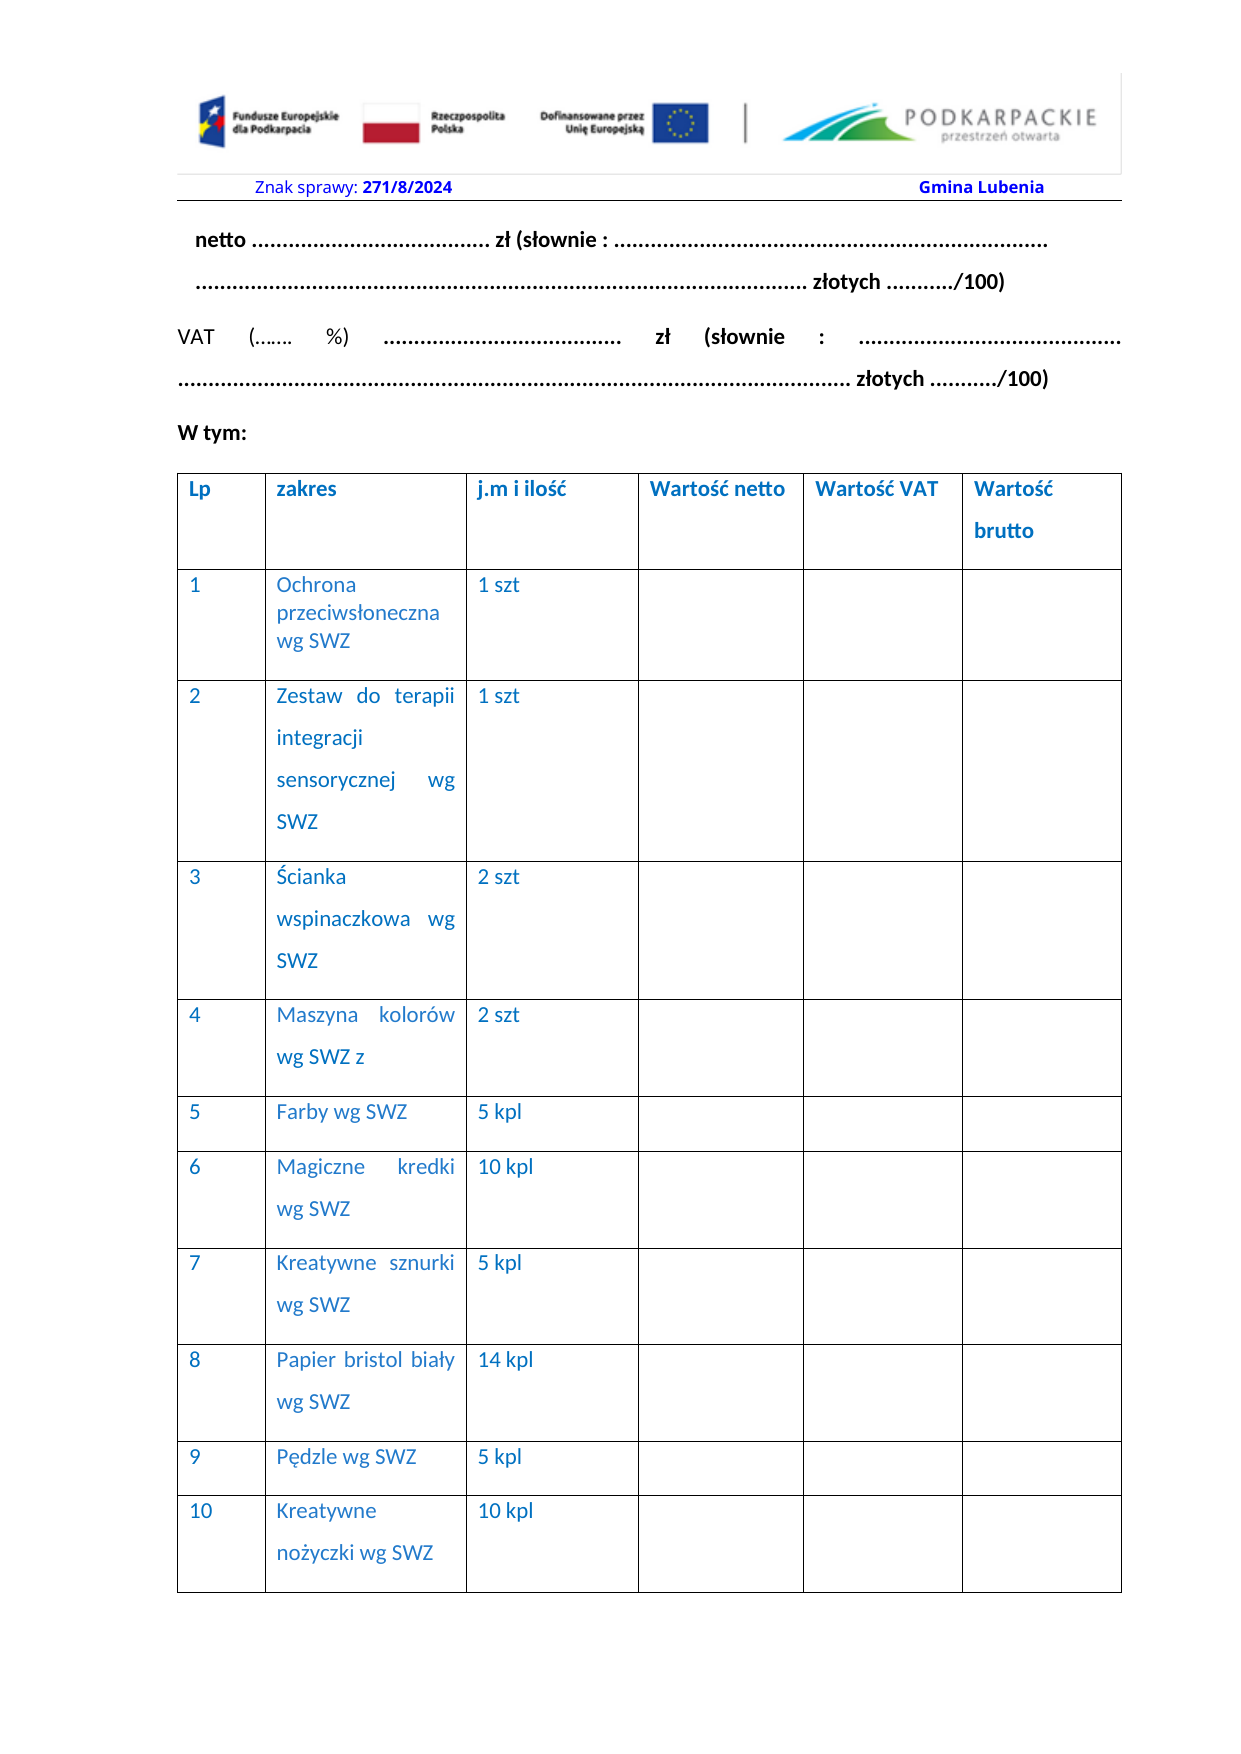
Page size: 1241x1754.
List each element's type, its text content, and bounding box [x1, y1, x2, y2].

text VAT (……. %) ....................................... zł (słownie : ........................................... .............................................................................................................. złotych .........../100) [177, 322, 1122, 392]
table_cell 10 kpl [467, 1152, 638, 1247]
table_cell Ochrona przeciwsłoneczna wg SWZ [266, 570, 466, 680]
table_cell Kreatywne sznurki wg SWZ [266, 1249, 466, 1344]
table_header j.m i ilość [467, 474, 638, 569]
table_cell Kreatywne nożyczki wg SWZ [266, 1496, 466, 1592]
table_cell [963, 1152, 1121, 1247]
table_cell [804, 1496, 962, 1592]
table_cell [639, 570, 803, 680]
table_cell [963, 1496, 1121, 1592]
table_cell 10 kpl [467, 1496, 638, 1592]
table_cell [639, 1152, 803, 1247]
table_cell [804, 1345, 962, 1441]
table_cell [804, 1097, 962, 1151]
table_cell 3 [178, 862, 265, 999]
table_cell [639, 1442, 803, 1495]
table_cell 4 [178, 1000, 265, 1096]
table_cell [639, 681, 803, 861]
table_cell 10 [178, 1496, 265, 1592]
table_cell Ścianka wspinaczkowa wg SWZ [266, 862, 466, 999]
table_cell 5 kpl [467, 1097, 638, 1151]
table_cell 7 [178, 1249, 265, 1344]
table_cell [963, 1345, 1121, 1441]
table_cell [963, 570, 1121, 680]
table_cell 1 [178, 570, 265, 680]
table_cell Pędzle wg SWZ [266, 1442, 466, 1495]
table_header zakres [266, 474, 466, 569]
table_cell [804, 862, 962, 999]
table_cell [804, 1000, 962, 1096]
table_cell 5 [178, 1097, 265, 1151]
table_cell 2 [178, 681, 265, 861]
table_cell Magiczne kredki wg SWZ [266, 1152, 466, 1247]
table_cell [963, 1442, 1121, 1495]
table_cell [639, 1000, 803, 1096]
table_cell [804, 1249, 962, 1344]
table_cell [639, 1097, 803, 1151]
table_cell 1 szt [467, 570, 638, 680]
table_cell 2 szt [467, 862, 638, 999]
table_cell [639, 1345, 803, 1441]
table_cell [804, 681, 962, 861]
table_cell [963, 1097, 1121, 1151]
table_cell [963, 681, 1121, 861]
table_cell 2 szt [467, 1000, 638, 1096]
text W tym: [177, 418, 1122, 446]
table_cell Papier bristol biały wg SWZ [266, 1345, 466, 1441]
table_cell Farby wg SWZ [266, 1097, 466, 1151]
table_cell [639, 1249, 803, 1344]
table_cell [804, 1152, 962, 1247]
table_cell Maszyna kolorów wg SWZ z [266, 1000, 466, 1096]
table_cell 5 kpl [467, 1249, 638, 1344]
table_cell 6 [178, 1152, 265, 1247]
table_cell [639, 1496, 803, 1592]
table_cell [963, 862, 1121, 999]
table_cell 9 [178, 1442, 265, 1495]
table_cell [804, 1442, 962, 1495]
table_cell 5 kpl [467, 1442, 638, 1495]
table_header Wartość VAT [804, 474, 962, 569]
table_cell 1 szt [467, 681, 638, 861]
table_header Lp [178, 474, 265, 569]
table_cell [963, 1249, 1121, 1344]
table_cell Zestaw do terapii integracji sensorycznej wg SWZ [266, 681, 466, 861]
table_header Wartość brutto [963, 474, 1121, 569]
table_cell [963, 1000, 1121, 1096]
picture [177, 73, 1123, 176]
table_cell 8 [178, 1345, 265, 1441]
table_cell 14 kpl [467, 1345, 638, 1441]
table_cell [804, 570, 962, 680]
table_cell [639, 862, 803, 999]
text netto ....................................... zł (słownie : ....................................................................... .................................................................................................... złotych .........../100) [195, 225, 1122, 295]
table_header Wartość netto [639, 474, 803, 569]
